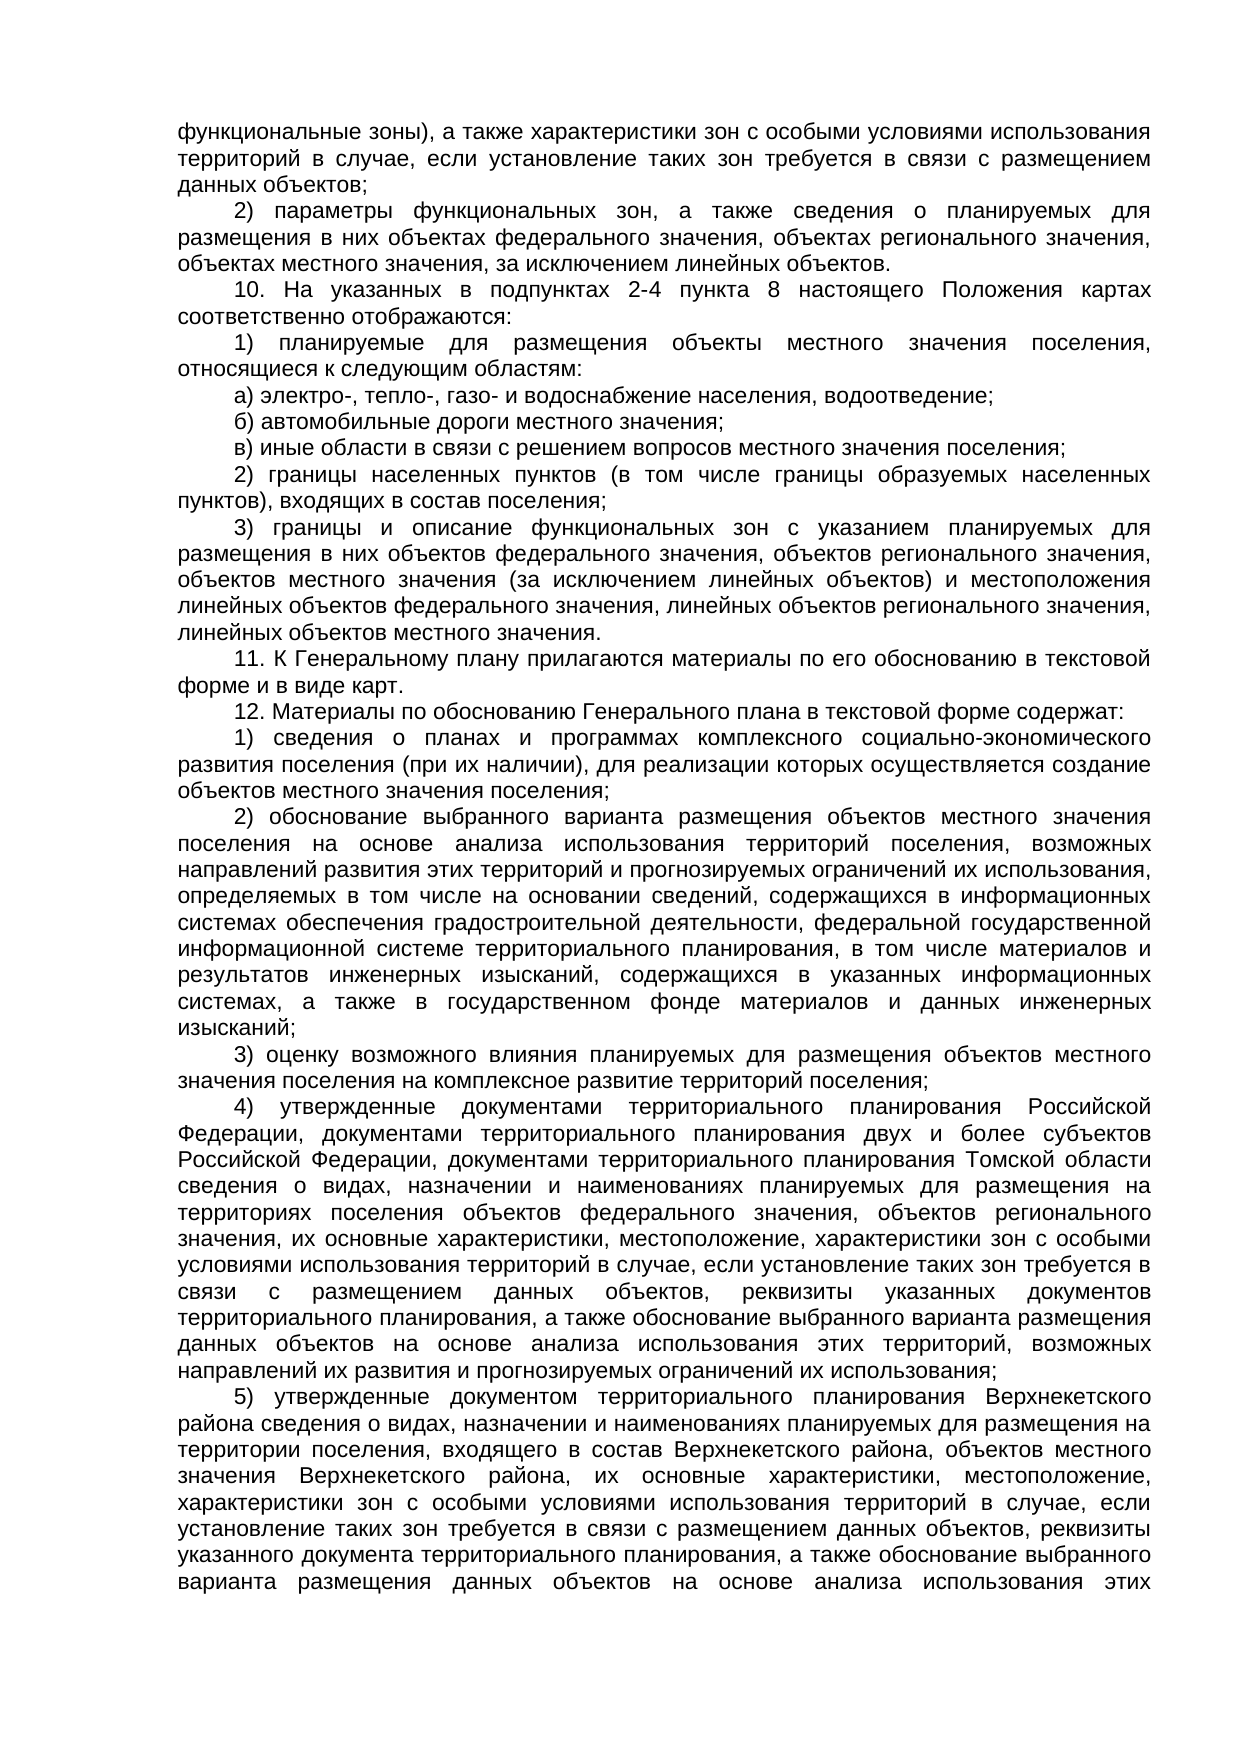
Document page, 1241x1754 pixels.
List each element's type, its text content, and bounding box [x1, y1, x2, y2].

text 12. Материалы по обоснованию Генерального плана в текстовой форме содержат: [177, 698, 1152, 724]
text 2) обоснование выбранного варианта размещения объектов местного значения поселения на основе анализа использования территорий поселения, возможных направлений развития этих территорий и прогнозируемых ограничений их использования, определяемых в том числе на основании сведений, содержащихся в информационных системах обеспечения градостроительной деятельности, федеральной государственной информационной системе территориального планирования, в том числе материалов и результатов инженерных изысканий, содержащихся в указанных информационных системах, а также в государственном фонде материалов и данных инженерных изысканий; [177, 803, 1152, 1041]
text 4) утвержденные документами территориального планирования Российской Федерации, документами территориального планирования двух и более субъектов Российской Федерации, документами территориального планирования Томской области сведения о видах, назначении и наименованиях планируемых для размещения на территориях поселения объектов федерального значения, объектов регионального значения, их основные характеристики, местоположение, характеристики зон с особыми условиями использования территорий в случае, если установление таких зон требуется в связи с размещением данных объектов, реквизиты указанных документов территориального планирования, а также обоснование выбранного варианта размещения данных объектов на основе анализа использования этих территорий, возможных направлений их развития и прогнозируемых ограничений их использования; [177, 1093, 1152, 1383]
text 1) сведения о планах и программах комплексного социально-экономического развития поселения (при их наличии), для реализации которых осуществляется создание объектов местного значения поселения; [177, 724, 1152, 803]
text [177, 1383, 1152, 1594]
text 10. На указанных в подпунктах 2-4 пункта 8 настоящего Положения картах соответственно отображаются: [177, 276, 1152, 329]
text 2) параметры функциональных зон, а также сведения о планируемых для размещения в них объектах федерального значения, объектах регионального значения, объектах местного значения, за исключением линейных объектов. [177, 197, 1152, 276]
text 1) планируемые для размещения объекты местного значения поселения, относящиеся к следующим областям: [177, 329, 1152, 382]
text 11. К Генеральному плану прилагаются материалы по его обоснованию в текстовой форме и в виде карт. [177, 645, 1152, 698]
text 2) границы населенных пунктов (в том числе границы образуемых населенных пунктов), входящих в состав поселения; [177, 461, 1152, 513]
text 3) оценку возможного влияния планируемых для размещения объектов местного значения поселения на комплексное развитие территорий поселения; [177, 1041, 1152, 1093]
text в) иные области в связи с решением вопросов местного значения поселения; [177, 434, 1152, 461]
text а) электро-, тепло-, газо- и водоснабжение населения, водоотведение; [177, 382, 1152, 408]
text 3) границы и описание функциональных зон с указанием планируемых для размещения в них объектов федерального значения, объектов регионального значения, объектов местного значения (за исключением линейных объектов) и местоположения линейных объектов федерального значения, линейных объектов регионального значения, линейных объектов местного значения. [177, 513, 1152, 645]
text б) автомобильные дороги местного значения; [177, 408, 1152, 434]
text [177, 118, 1152, 197]
